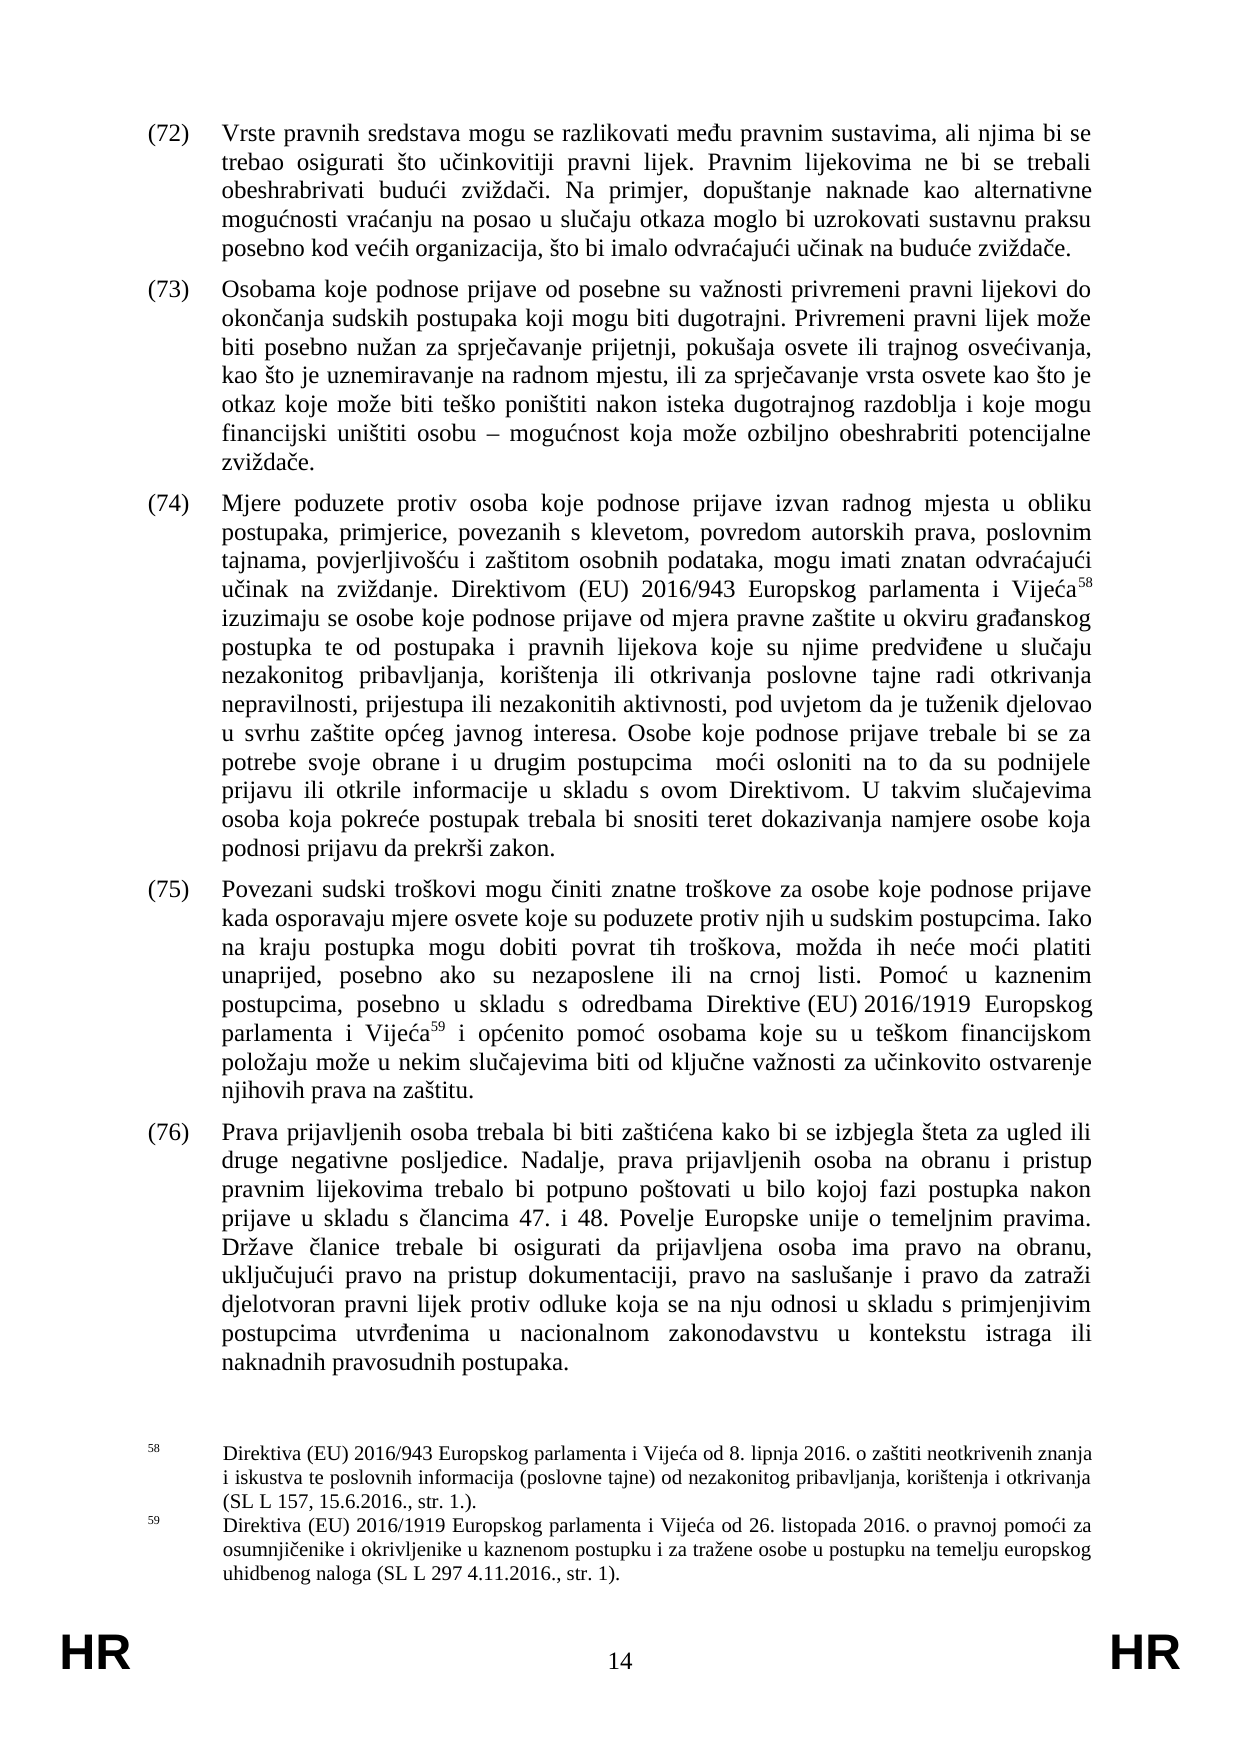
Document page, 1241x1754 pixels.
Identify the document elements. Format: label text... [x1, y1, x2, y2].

text (76) Prava prijavljenih osoba trebala bi biti zaštićena kako bi se izbjegla šteta za ugled ili druge negativne posljedice. Nadalje, prava prijavljenih osoba na obranu i pristup pravnim lijekovima trebalo bi potpuno poštovati u bilo kojoj fazi postupka nakon prijave u skladu s člancima 47. i 48. Povelje Europske unije o temeljnim pravima. Države članice trebale bi osigurati da prijavljena osoba ima pravo na obranu, uključujući pravo na pristup dokumentaciji, pravo na saslušanje i pravo da zatraži djelotvoran pravni lijek protiv odluke koja se na nju odnosi u skladu s primjenjivim postupcima utvrđenima u nacionalnom zakonodavstvu u kontekstu istraga ili naknadnih pravosudnih postupaka. [148, 1117, 1093, 1376]
text (73) Osobama koje podnose prijave od posebne su važnosti privremeni pravni lijekovi do okončanja sudskih postupaka koji mogu biti dugotrajni. Privremeni pravni lijek može biti posebno nužan za sprječavanje prijetnji, pokušaja osvete ili trajnog osvećivanja, kao što je uznemiravanje na radnom mjestu, ili za sprječavanje vrsta osvete kao što je otkaz koje može biti teško poništiti nakon isteka dugotrajnog razdoblja i koje mogu financijski uništiti osobu – mogućnost koja može ozbiljno obeshrabriti potencijalne zviždače. [148, 274, 1093, 476]
text (75) Povezani sudski troškovi mogu činiti znatne troškove za osobe koje podnose prijave kada osporavaju mjere osvete koje su poduzete protiv njih u sudskim postupcima. Iako na kraju postupka mogu dobiti povrat tih troškova, možda ih neće moći platiti unaprijed, posebno ako su nezaposlene ili na crnoj listi. Pomoć u kaznenim postupcima, posebno u skladu s odredbama Direktive (EU) 2016/1919 Europskog parlamenta i Vijeća i općenito pomoć osobama koje su u teškom financijskom položaju može u nekim slučajevima biti od ključne važnosti za učinkovito ostvarenje njihovih prava na zaštitu. [148, 874, 1093, 1104]
text (74) Mjere poduzete protiv osoba koje podnose prijave izvan radnog mjesta u obliku postupaka, primjerice, povezanih s klevetom, povredom autorskih prava, poslovnim tajnama, povjerljivošću i zaštitom osobnih podataka, mogu imati znatan odvraćajući učinak na zviždanje. Direktivom (EU) 2016/943 Europskog parlamenta i Vijeća izuzimaju se osobe koje podnose prijave od mjera pravne zaštite u okviru građanskog postupka te od postupaka i pravnih lijekova koje su njime predviđene u slučaju nezakonitog pribavljanja, korištenja ili otkrivanja poslovne tajne radi otkrivanja nepravilnosti, prijestupa ili nezakonitih aktivnosti, pod uvjetom da je tuženik djelovao u svrhu zaštite općeg javnog interesa. Osobe koje podnose prijave trebale bi se za potrebe svoje obrane i u drugim postupcima moći osloniti na to da su podnijele prijavu ili otkrile informacije u skladu s ovom Direktivom. U takvim slučajevima osoba koja pokreće postupak trebala bi snositi teret dokazivanja namjere osobe koja podnosi prijavu da prekrši zakon. [148, 488, 1093, 862]
text (72) Vrste pravnih sredstava mogu se razlikovati među pravnim sustavima, ali njima bi se trebao osigurati što učinkovitiji pravni lijek. Pravnim lijekovima ne bi se trebali obeshrabrivati budući zviždači. Na primjer, dopuštanje naknade kao alternativne mogućnosti vraćanju na posao u slučaju otkaza moglo bi uzrokovati sustavnu praksu posebno kod većih organizacija, što bi imalo odvraćajući učinak na buduće zviždače. [148, 118, 1093, 262]
